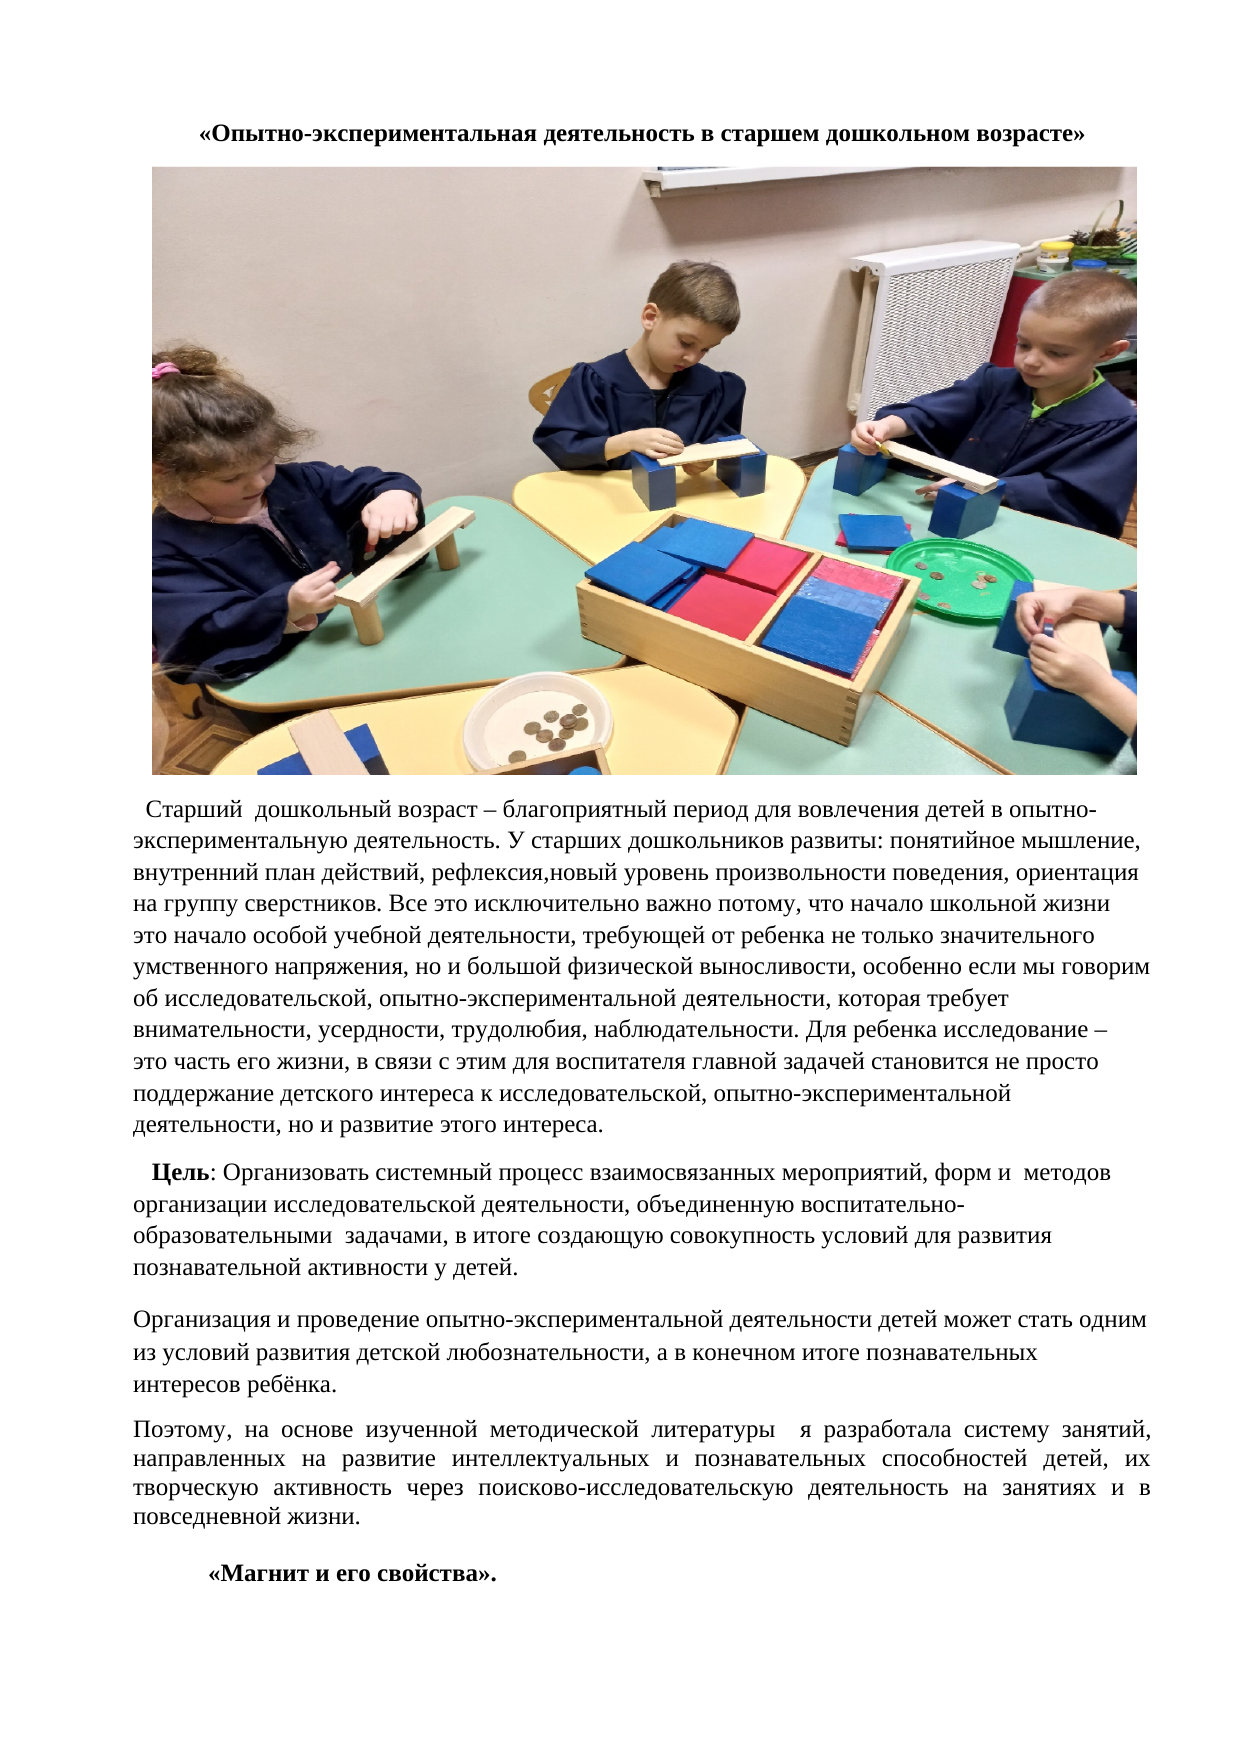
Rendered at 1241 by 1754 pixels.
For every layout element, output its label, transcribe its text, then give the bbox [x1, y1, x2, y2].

text Организация и проведение опытно-экспериментальной деятельности детей может стать одним из условий развития детской любознательности, а в конечном итоге познавательных интересов ребёнка. [133, 1300, 1152, 1398]
picture [153, 167, 1136, 775]
text «Магнит и его свойства». [208, 1558, 1152, 1587]
text Цель: Организовать системный процесс взаимосвязанных мероприятий, форм и методов организации исследовательской деятельности, объединенную воспитательно-образовательными задачами, в итоге создающую совокупность условий для развития познавательной активности у детей. [133, 1157, 1122, 1281]
text «Опытно-экспериментальная деятельность в старшем дошкольном возрасте» [133, 118, 1152, 147]
text Старший дошкольный возраст – благоприятный период для вовлечения детей в опытно-экспериментальную деятельность. У старших дошкольников развиты: понятийное мышление, внутренний план действий, рефлексия,новый уровень произвольности поведения, ориентация на группу сверстников. Все это исключительно важно потому, что начало школьной жизни это начало особой учебной деятельности, требующей от ребенка не только значительного умственного напряжения, но и большой физической выносливости, особенно если мы говорим об исследовательской, опытно-экспериментальной деятельности, которая требует внимательности, усердности, трудолюбия, наблюдательности. Для ребенка исследование – это часть его жизни, в связи с этим для воспитателя главной задачей становится не просто поддержание детского интереса к исследовательской, опытно-экспериментальной деятельности, но и развитие этого интереса. [133, 794, 1152, 1138]
text Поэтому, на основе изученной методической литературы я разработала систему занятий, направленных на развитие интеллектуальных и познавательных способностей детей, их творческую активность через поисково-исследовательскую деятельность на занятиях и в повседневной жизни. [133, 1414, 1152, 1529]
